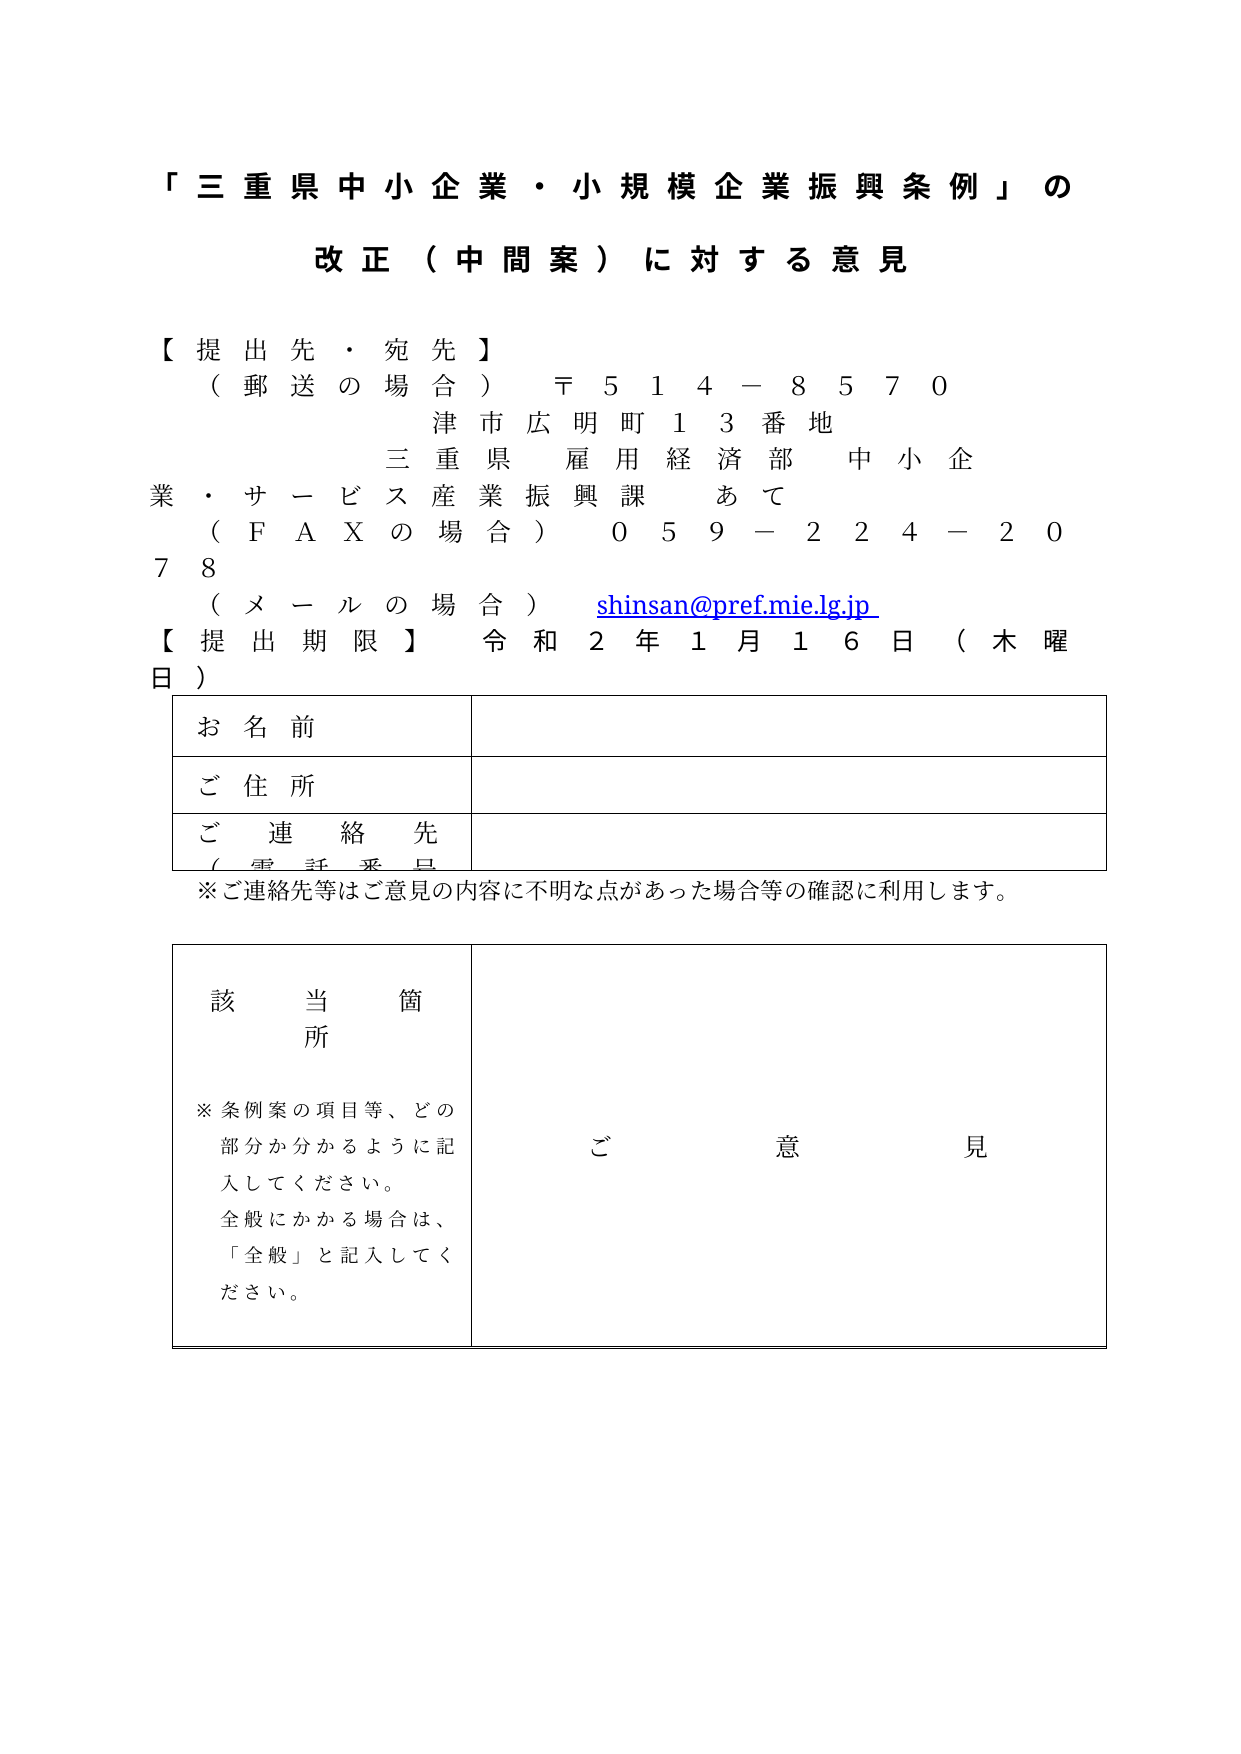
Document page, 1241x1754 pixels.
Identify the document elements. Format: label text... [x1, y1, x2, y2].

text 【提出先・宛先】 [149, 330, 1091, 367]
table_header ご 意 見 [472, 945, 1106, 1346]
text 「三重県中小企業・小規模企業振興条例」の改正（中間案）に対する意見 [149, 148, 1091, 294]
table_cell ご連絡先（電話番号等） [173, 814, 471, 870]
text （郵送の場合） 〒５１４－８５７０ [149, 367, 1091, 403]
table_header 該 当 箇 所 ※ 条例案の項目等、どの部分か分かるように記入してください。 全般にかかる場合は、「全般」と記入してください。 [173, 945, 471, 1346]
text （メールの場合） shinsan@pref.mie.lg.jp [149, 585, 1091, 622]
text （ＦＡＸの場合） ０５９－２２４－２０７８ [149, 512, 1091, 585]
table_header お名前 [173, 696, 471, 756]
table_cell ご住所 [173, 757, 471, 813]
text 三重県 雇用経済部 中小企業・サービス産業振興課 あて [149, 439, 996, 512]
text 津市広明町１３番地 [149, 403, 1091, 439]
table_cell [472, 814, 1106, 870]
table_header [472, 696, 1106, 756]
text 【提出期限】 令和２年１月１６日（木曜日） [149, 622, 1091, 695]
table_cell [472, 757, 1106, 813]
text ※ご連絡先等はご意見の内容に不明な点があった場合等の確認に利用します。 [149, 871, 1091, 907]
